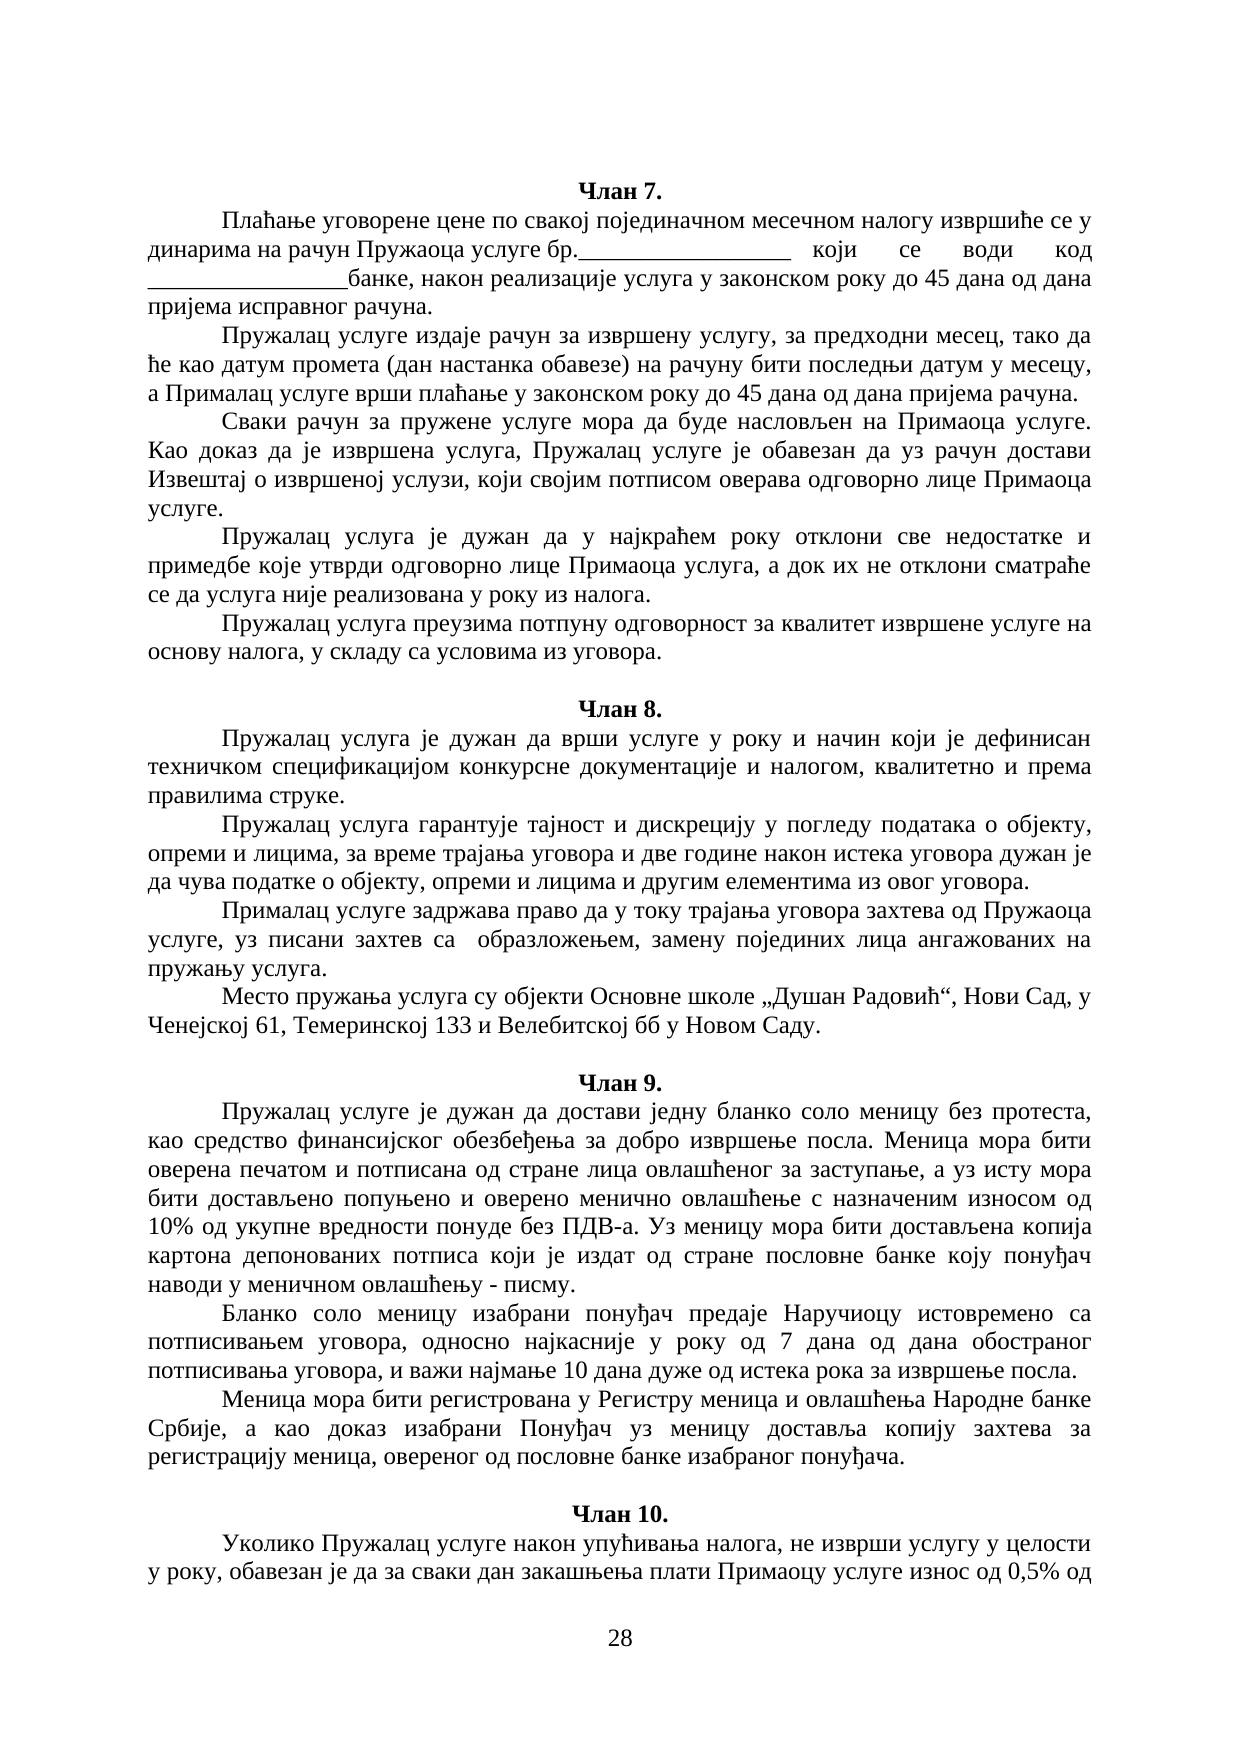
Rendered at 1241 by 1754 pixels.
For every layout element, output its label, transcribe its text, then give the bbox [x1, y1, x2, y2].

text Члан 7. [148, 176, 1093, 205]
text Пружалац услуге издаје рачун за извршену услугу, за предходни месец, тако да ће као датум промета (дан настанка обавезе) на рачуну бити последњи датум у месецу, а Прималац услуге врши плаћање у законском року до 45 дана од дана пријема рачуна. [148, 320, 1093, 406]
text Пружалац услуга је дужан да у најкраћем року отклони све недостатке и примедбе које утврди одговорно лице Примаоца услуга, а док их не отклони сматраће се да услуга није реализована у року из налога. [148, 521, 1093, 608]
text Прималац услуге задржава право да у току трајања уговора захтева од Пружаоца услуге, уз писани захтев са образложењем, замену појединих лица ангажованих на пружању услуга. [148, 895, 1093, 981]
text Члан 10. [148, 1499, 1093, 1528]
text Пружалац услуга је дужан да врши услуге у року и начин који је дефинисан техничком спецификацијом конкурсне документације и налогом, квалитетно и према правилима струке. [148, 723, 1093, 809]
text Пружалац услуга гарантује тајност и дискрецију у погледу података о објекту, опреми и лицима, за време трајања уговора и две године након истека уговора дужан је да чува податке о објекту, опреми и лицима и другим елементима из овог уговора. [148, 809, 1093, 895]
text Пружалац услуге је дужан да достави једну бланко соло меницу без протеста, као средство финансијског обезбеђења за добро извршење посла. Mеница мора бити оверена печатом и потписана од стране лица овлашћеног за заступање, а уз исту мора бити достављено попуњено и оверено менично овлашћење с назначеним износом од 10% од укупне вредности понуде без ПДВ-а. Уз меницу мора бити достављена копија картона депонованих потписа који је издат од стране пословне банке коју понуђач наводи у меничном овлашћењу - писму. [148, 1096, 1093, 1298]
text Бланко соло меницу изабрани понуђач предаје Наручиоцу истовремено са потписивањем уговора, односно најкасније у року од 7 дана од дана обостраног потписивања уговора, и важи најмање 10 дана дуже од истека рока за извршење посла. [148, 1298, 1093, 1384]
text Плаћање уговорене цене по свакој појединачном месечном налогу извршиће се у динарима на рачун Пружаоца услуге бр._________________ који се води код ________________банке, након реализације услуга у законском року до 45 дана од дана пријема исправног рачуна. [148, 205, 1093, 320]
text Члан 9. [148, 1068, 1093, 1096]
text Члан 8. [148, 694, 1093, 723]
text Сваки рачун за пружене услуге мора да буде насловљен на Примаоца услуге. Као доказ да је извршена услуга, Пружалац услуге је обавезан да уз рачун достави Извештај о извршеној услузи, који својим потписом оверава одговорно лице Примаоца услуге. [148, 406, 1093, 521]
text Mеница мора бити регистрована у Регистру меница и овлашћења Народне банке Србије, а као доказ изабрани Понуђач уз меницу доставља копију захтева за регистрацију меница, овереног од пословне банке изабраног понуђача. [148, 1384, 1093, 1470]
text Пружалац услуга преузима потпуну одговорност за квалитет извршене услуге на основу налога, у складу са условима из уговора. [148, 608, 1093, 665]
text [148, 1528, 1093, 1585]
text Место пружања услуга су објекти Основне школе „Душан Радовић“, Нови Сад, у Ченејској 61, Темеринској 133 и Велебитској бб у Новом Саду. [148, 981, 1093, 1039]
